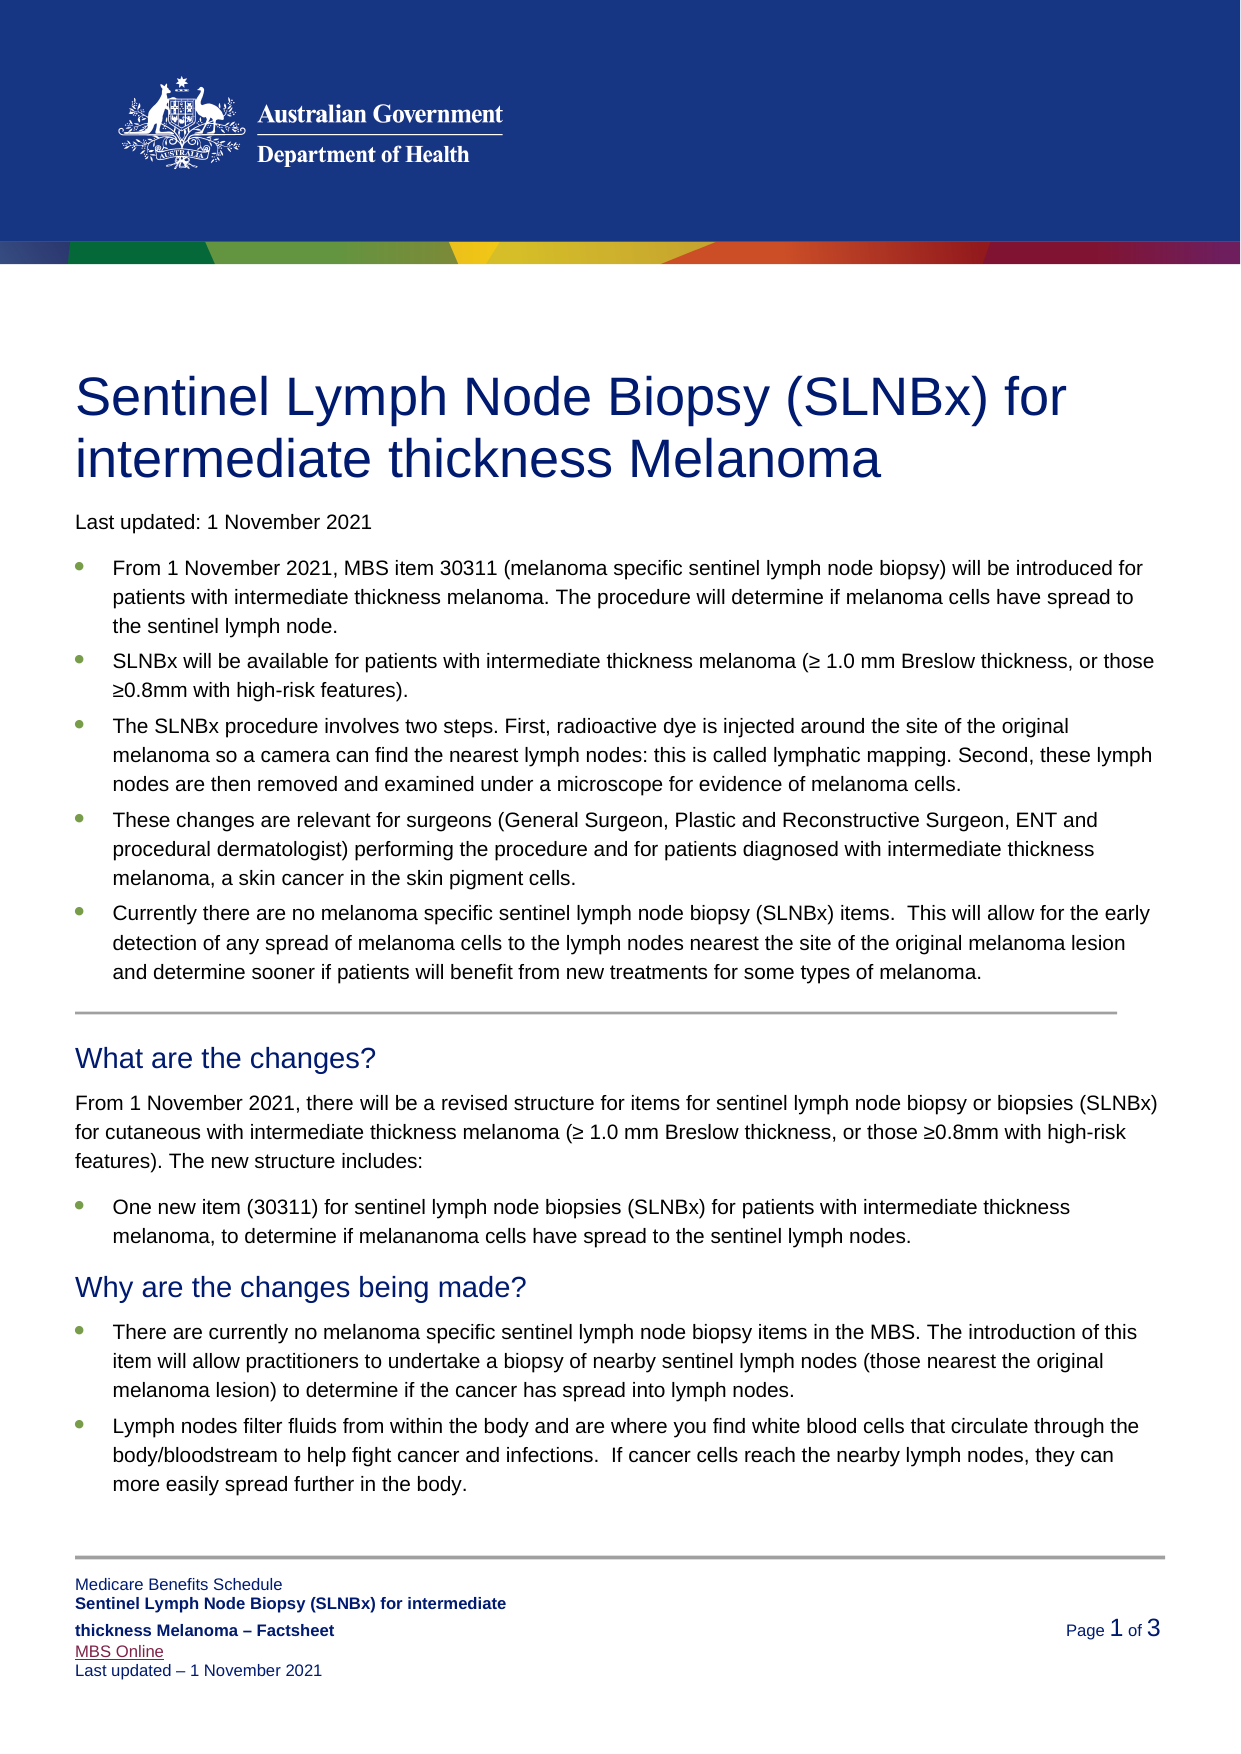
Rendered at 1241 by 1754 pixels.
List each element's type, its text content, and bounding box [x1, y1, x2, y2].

list One new item (30311) for sentinel lymph node biopsies (SLNBx) for patients with intermediate thickness melanoma, to determine if melananoma cells have spread to the sentinel lymph nodes. [75, 1191, 1165, 1249]
list There are currently no melanoma specific sentinel lymph node biopsy items in the MBS. The introduction of this item will allow practitioners to undertake a biopsy of nearby sentinel lymph nodes (those nearest the original melanoma lesion) to determine if the cancer has spread into lymph nodes. [75, 1316, 1165, 1404]
list The SLNBx procedure involves two steps. First, radioactive dye is injected around the site of the original melanoma so a camera can find the nearest lymph nodes: this is called lymphatic mapping. Second, these lymph nodes are then removed and examined under a microscope for evidence of melanoma cells. [75, 710, 1165, 797]
list These changes are relevant for surgeons (General Surgeon, Plastic and Reconstructive Surgeon, ENT and procedural dermatologist) performing the procedure and for patients diagnosed with intermediate thickness melanoma, a skin cancer in the skin pigment cells. [75, 804, 1165, 891]
subtitle Why are the changes being made? [75, 1274, 1165, 1304]
list Lymph nodes filter fluids from within the body and are where you find white blood cells that circulate through the body/bloodstream to help fight cancer and infections. If cancer cells reach the nearby lymph nodes, they can more easily spread further in the body. [75, 1410, 1165, 1497]
subtitle What are the changes? [75, 1045, 1165, 1074]
text Last updated: 1 November 2021 [75, 506, 1165, 535]
list SLNBx will be available for patients with intermediate thickness melanoma (≥ 1.0 mm Breslow thickness, or those ≥0.8mm with high-risk features). [75, 645, 1165, 704]
picture [0, 0, 1241, 265]
text From 1 November 2021, there will be a revised structure for items for sentinel lymph node biopsy or biopsies (SLNBx) for cutaneous with intermediate thickness melanoma (≥ 1.0 mm Breslow thickness, or those ≥0.8mm with high-risk features). The new structure includes: [75, 1087, 1165, 1174]
list Currently there are no melanoma specific sentinel lymph node biopsy (SLNBx) items. This will allow for the early detection of any spread of melanoma cells to the lymph nodes nearest the site of the original melanoma lesion and determine sooner if patients will benefit from new treatments for some types of melanoma. [75, 897, 1165, 985]
list From 1 November 2021, MBS item 30311 (melanoma specific sentinel lymph node biopsy) will be introduced for patients with intermediate thickness melanoma. The procedure will determine if melanoma cells have spread to the sentinel lymph node. [75, 552, 1165, 639]
subtitle Sentinel Lymph Node Biopsy (SLNBx) for intermediate thickness Melanoma [75, 364, 1165, 489]
